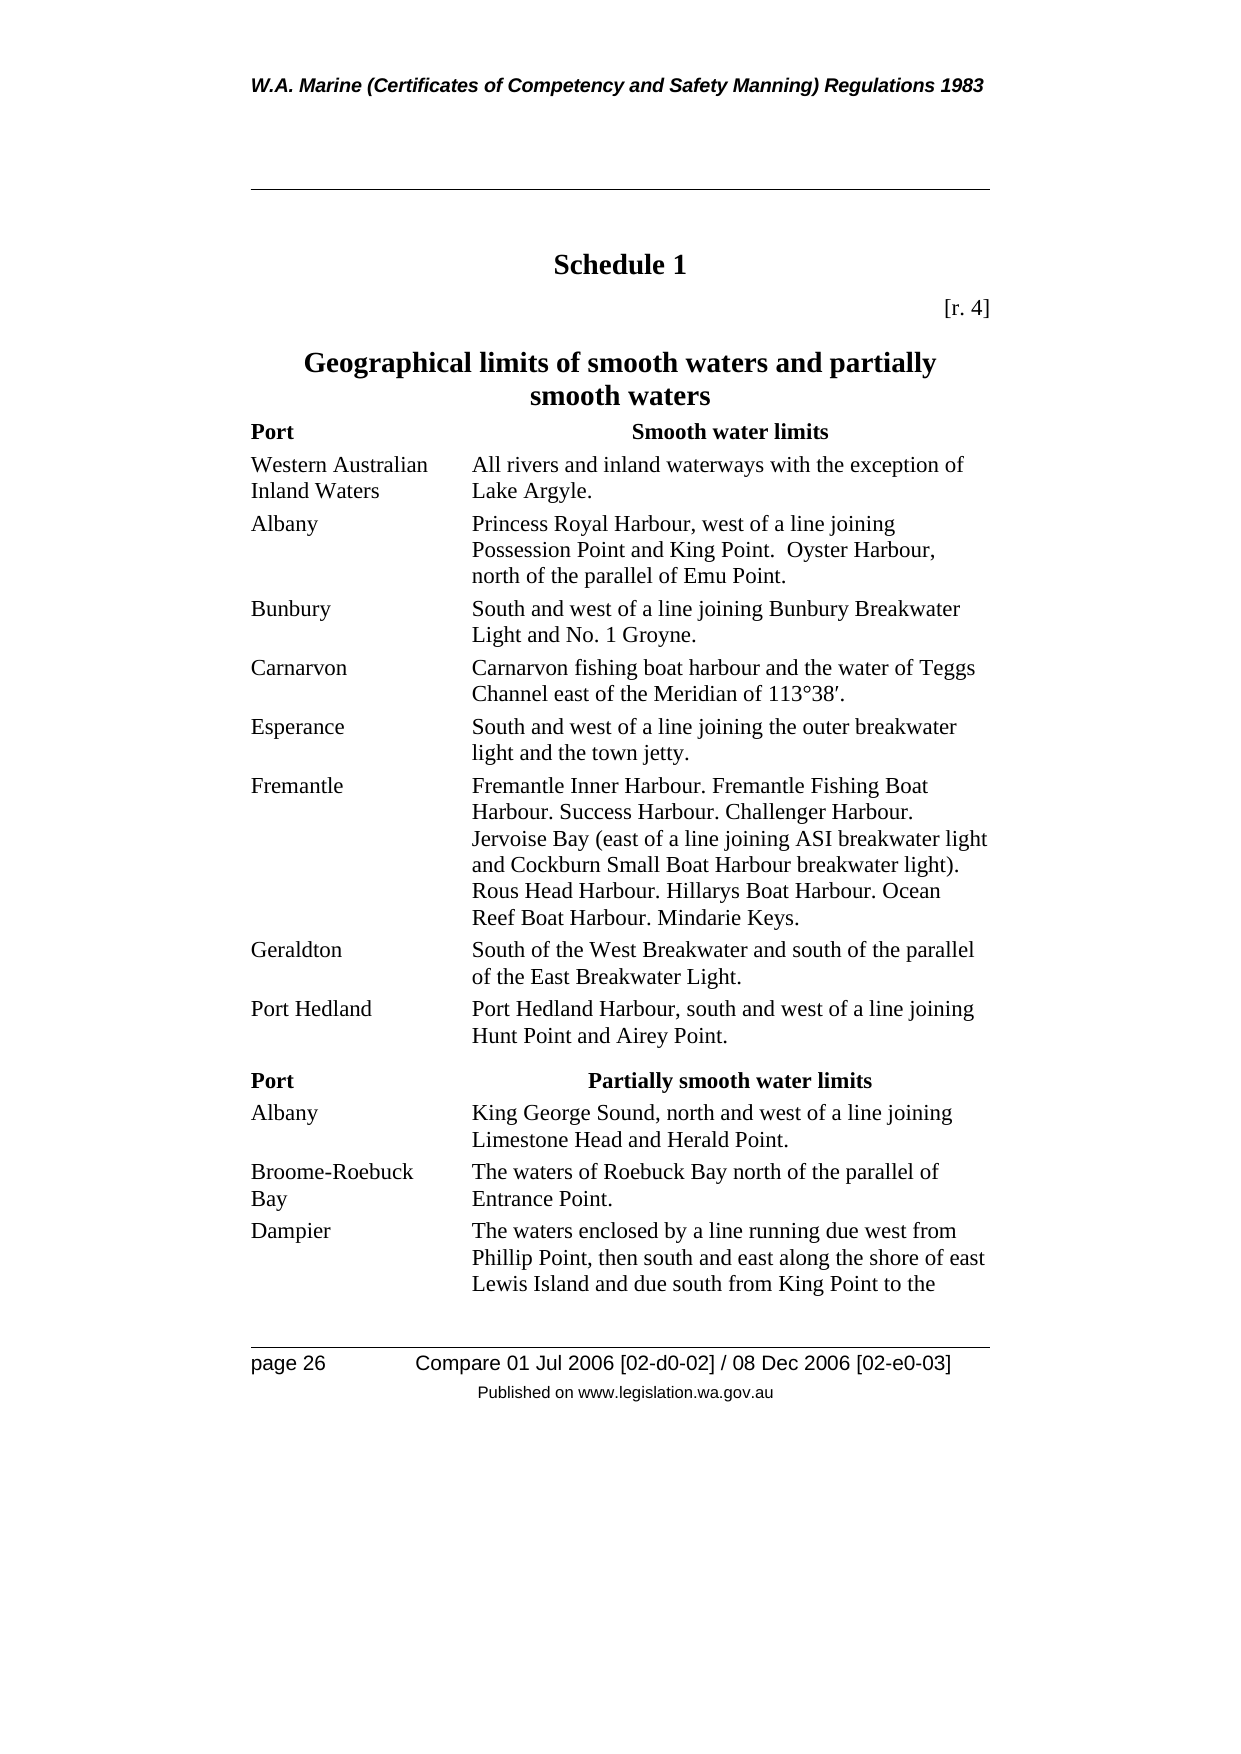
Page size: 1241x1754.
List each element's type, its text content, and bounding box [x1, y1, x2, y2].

table_cell Princess Royal Harbour, west of a line joining Possession Point and King Point. Oyster Harbour, north of the parallel of Emu Point. [457, 504, 988, 589]
table_cell Bunbury [251, 589, 457, 648]
table_cell Dampier [251, 1211, 457, 1296]
table_header Port [251, 412, 457, 444]
table_cell Partially smooth water limits [457, 1061, 988, 1093]
table_cell King George Sound, north and west of a line joining Limestone Head and Herald Point. [457, 1093, 988, 1152]
table_cell South of the West Breakwater and south of the parallel of the East Breakwater Light. [457, 930, 988, 989]
table_cell South and west of a line joining Bunbury Breakwater Light and No. 1 Groyne. [457, 589, 988, 648]
table_cell Carnarvon [251, 648, 457, 707]
table_cell Albany [251, 1093, 457, 1152]
table_cell South and west of a line joining the outer breakwater light and the town jetty. [457, 707, 988, 766]
table_cell Western Australian Inland Waters [251, 445, 457, 503]
table_cell Carnarvon fishing boat harbour and the water of Teggs Channel east of the Meridian of 113°38′. [457, 648, 988, 707]
table_header Smooth water limits [457, 412, 988, 444]
table_cell Esperance [251, 707, 457, 766]
table_cell Albany [251, 504, 457, 589]
table_cell Broome-Roebuck Bay [251, 1152, 457, 1211]
subtitle Geographical limits of smooth waters and partially smooth waters [251, 345, 990, 412]
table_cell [457, 1211, 988, 1296]
table_cell All rivers and inland waterways with the exception of Lake Argyle. [457, 445, 988, 503]
text [r. 4] [251, 293, 990, 320]
table_cell The waters of Roebuck Bay north of the parallel of Entrance Point. [457, 1152, 988, 1211]
table_cell Port Hedland [251, 989, 457, 1061]
table_cell Port [251, 1061, 457, 1093]
table_cell Fremantle [251, 766, 457, 930]
subtitle Schedule 1 [251, 247, 990, 281]
table_cell Fremantle Inner Harbour. Fremantle Fishing Boat Harbour. Success Harbour. Challenger Harbour. Jervoise Bay (east of a line joining ASI breakwater light and Cockburn Small Boat Harbour breakwater light). Rous Head Harbour. Hillarys Boat Harbour. Ocean Reef Boat Harbour. Mindarie Keys. [457, 766, 988, 930]
table_cell Geraldton [251, 930, 457, 989]
table_cell Port Hedland Harbour, south and west of a line joining Hunt Point and Airey Point. [457, 989, 988, 1061]
